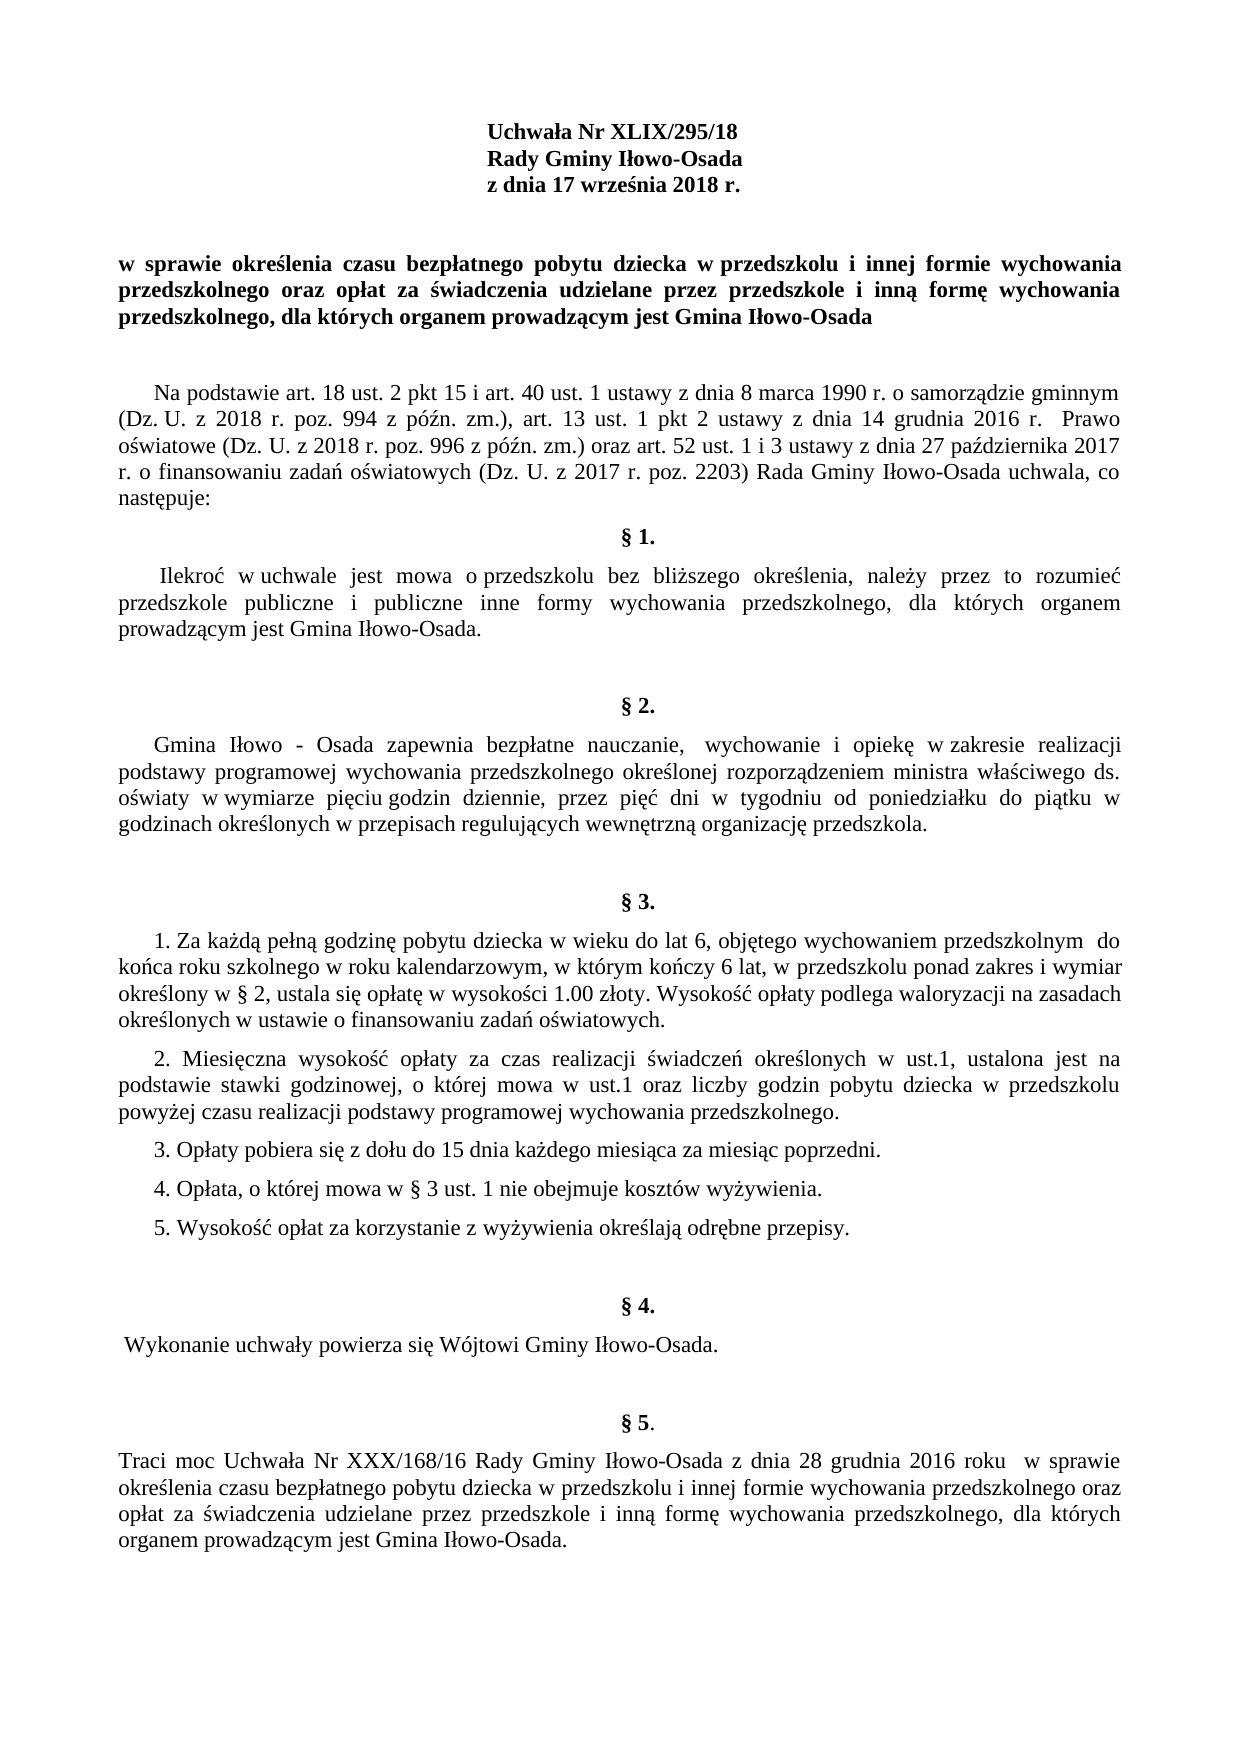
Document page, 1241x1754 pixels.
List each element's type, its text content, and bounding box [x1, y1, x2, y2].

text 1. Za każdą pełną godzinę pobytu dziecka w wieku do lat 6, objętego wychowaniem przedszkolnym do końca roku szkolnego w roku kalendarzowym, w którym kończy 6 lat, w przedszkolu ponad zakres i wymiar określony w § 2, ustala się opłatę w wysokości 1.00 złoty. Wysokość opłaty podlega waloryzacji na zasadach określonych w ustawie o finansowaniu zadań oświatowych. [118, 927, 1122, 1032]
text § 2. [118, 693, 1122, 719]
text Uchwała Nr XLIX/295/18 [413, 118, 1122, 144]
text 3. Opłaty pobiera się z dołu do 15 dnia każdego miesiąca za miesiąc poprzedni. [118, 1137, 1122, 1163]
text Ilekroć w uchwale jest mowa o przedszkolu bez bliższego określenia, należy przez to rozumieć przedszkole publiczne i publiczne inne formy wychowania przedszkolnego, dla których organem prowadzącym jest Gmina Iłowo-Osada. [118, 562, 1122, 641]
text § 3. [118, 888, 1122, 914]
text Wykonanie uchwały powierza się Wójtowi Gminy Iłowo-Osada. [118, 1331, 1122, 1357]
text Rady Gminy Iłowo-Osada [413, 144, 1122, 171]
text Na podstawie art. 18 ust. 2 pkt 15 i art. 40 ust. 1 ustawy z dnia 8 marca 1990 r. o samorządzie gminnym (Dz. U. z 2018 r. poz. 994 z późn. zm.), art. 13 ust. 1 pkt 2 ustawy z dnia 14 grudnia 2016 r. Prawo oświatowe (Dz. U. z 2018 r. poz. 996 z późn. zm.) oraz art. 52 ust. 1 i 3 ustawy z dnia 27 października 2017 r. o finansowaniu zadań oświatowych (Dz. U. z 2017 r. poz. 2203) Rada Gminy Iłowo-Osada uchwala, co następuje: [118, 379, 1122, 511]
text Gmina Iłowo - Osada zapewnia bezpłatne nauczanie, wychowanie i opiekę w zakresie realizacji podstawy programowej wychowania przedszkolnego określonej rozporządzeniem ministra właściwego ds. oświaty w wymiarze pięciu godzin dziennie, przez pięć dni w tygodniu od poniedziałku do piątku w godzinach określonych w przepisach regulujących wewnętrzną organizację przedszkola. [118, 731, 1122, 837]
text § 4. [118, 1292, 1122, 1318]
text 5. Wysokość opłat za korzystanie z wyżywienia określają odrębne przepisy. [118, 1214, 1122, 1241]
text § 5. [118, 1408, 1122, 1435]
text z dnia 17 września 2018 r. [413, 171, 1122, 197]
text w sprawie określenia czasu bezpłatnego pobytu dziecka w przedszkolu i innej formie wychowania przedszkolnego oraz opłat za świadczenia udzielane przez przedszkole i inną formę wychowania przedszkolnego, dla których organem prowadzącym jest Gmina Iłowo-Osada [118, 250, 1122, 329]
text Traci moc Uchwała Nr XXX/168/16 Rady Gminy Iłowo-Osada z dnia 28 grudnia 2016 roku w sprawie określenia czasu bezpłatnego pobytu dziecka w przedszkolu i innej formie wychowania przedszkolnego oraz opłat za świadczenia udzielane przez przedszkole i inną formę wychowania przedszkolnego, dla których organem prowadzącym jest Gmina Iłowo-Osada. [118, 1447, 1122, 1553]
text § 1. [118, 523, 1122, 550]
text 2. Miesięczna wysokość opłaty za czas realizacji świadczeń określonych w ust.1, ustalona jest na podstawie stawki godzinowej, o której mowa w ust.1 oraz liczby godzin pobytu dziecka w przedszkolu powyżej czasu realizacji podstawy programowej wychowania przedszkolnego. [118, 1045, 1122, 1124]
text 4. Opłata, o której mowa w § 3 ust. 1 nie obejmuje kosztów wyżywienia. [118, 1175, 1122, 1202]
